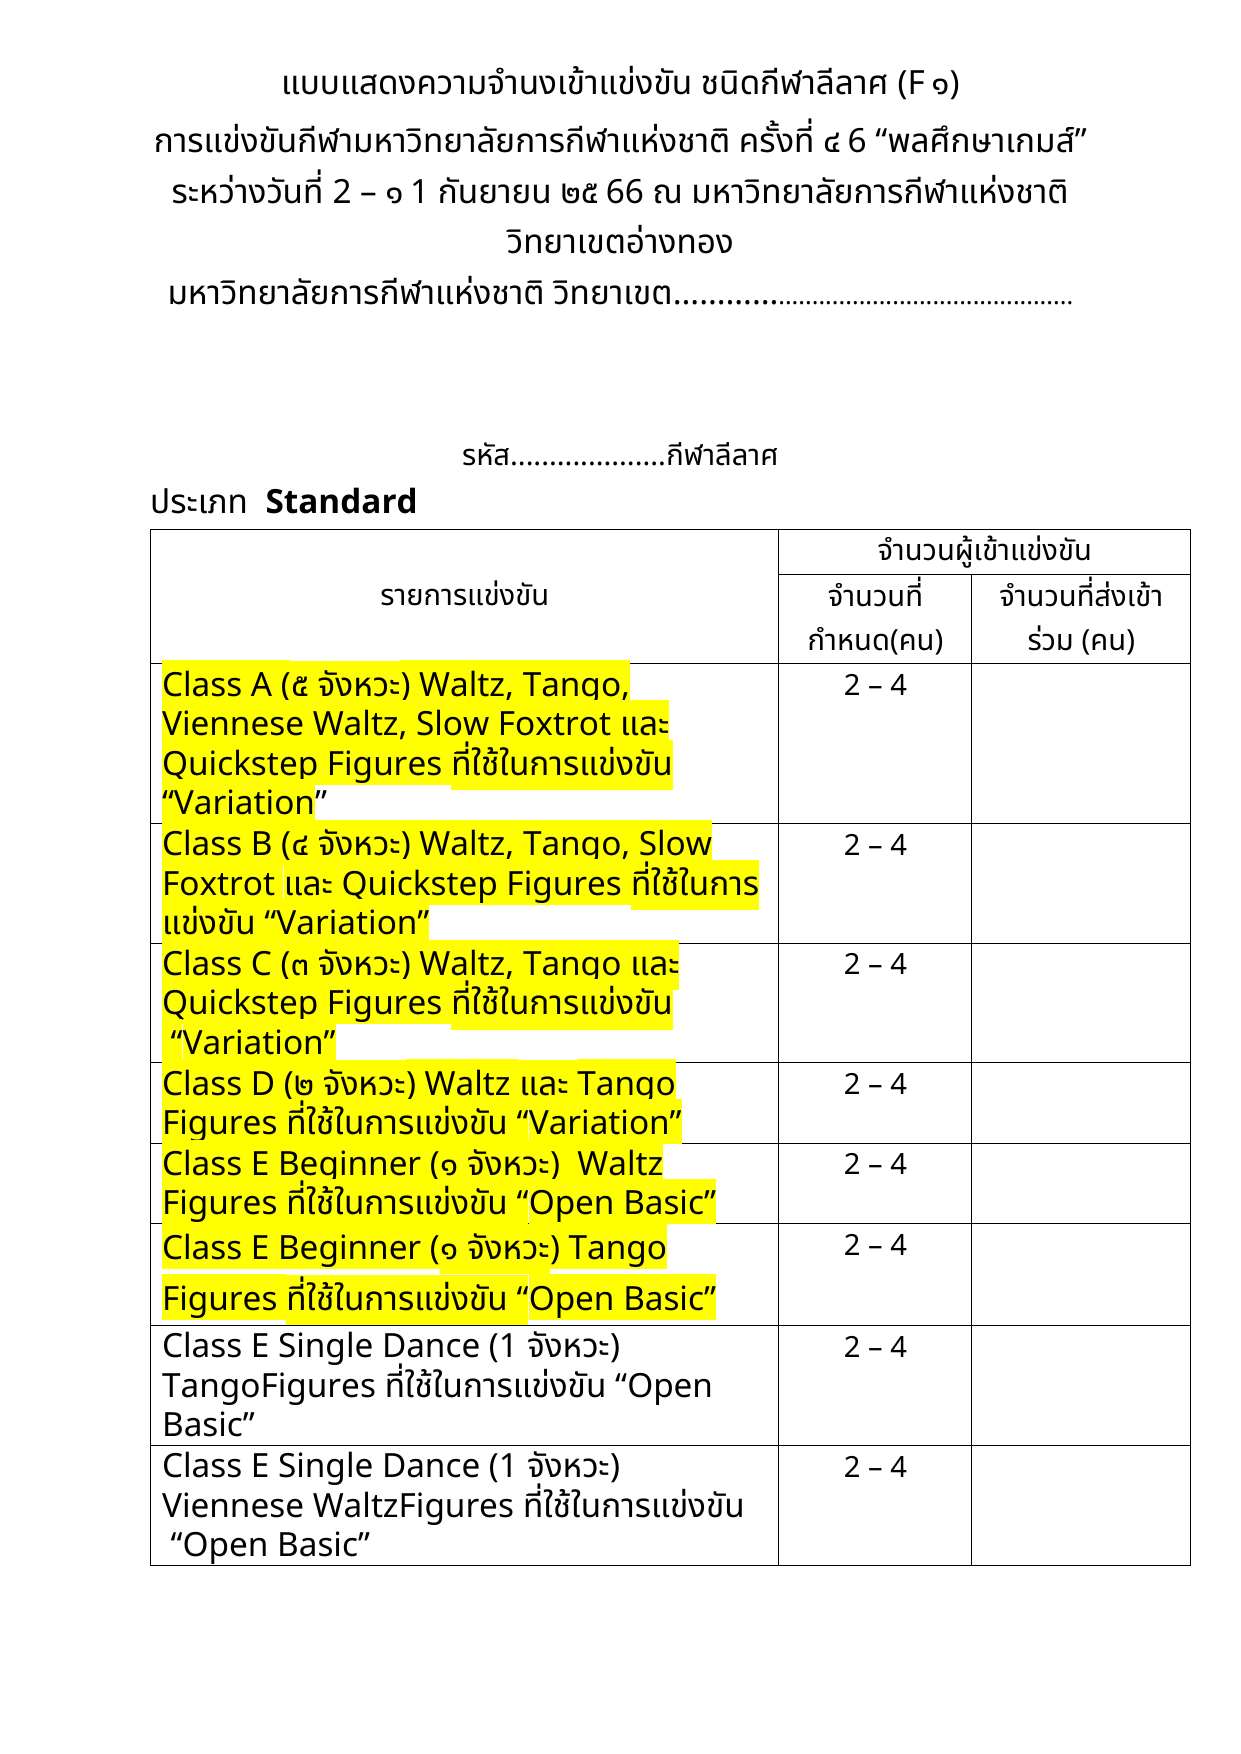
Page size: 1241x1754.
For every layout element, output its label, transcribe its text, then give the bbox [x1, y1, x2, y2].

table_cell Class D (๒ จังหวะ) Waltz และ Tango Figures ที่ใช้ในการแข่งขัน “Variation” [676, 1063, 778, 1142]
table_cell [972, 1063, 1190, 1142]
text ประเภท Standard [150, 478, 1090, 529]
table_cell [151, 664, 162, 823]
table_cell Class B (๔ จังหวะ) Waltz, Tango, Slow Foxtrot และ Quickstep Figures ที่ใช้ในการแข่งขัน “Variation” [429, 824, 778, 942]
table_cell [972, 1326, 1190, 1445]
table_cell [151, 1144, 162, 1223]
table_cell [972, 944, 1190, 1062]
table_cell Class C (๓ จังหวะ) Waltz, Tango และ Quickstep Figures ที่ใช้ในการแข่งขัน “Variation” [336, 944, 778, 1062]
table_cell Class E Beginner (๑ จังหวะ) Waltz Figures ที่ใช้ในการแข่งขัน “Open Basic” [663, 1144, 778, 1223]
table_cell [972, 1224, 1190, 1325]
table_cell 2 – 4 [779, 1224, 971, 1325]
table_cell 2 – 4 [779, 1326, 971, 1445]
table_cell Class E Beginner (๑ จังหวะ) Tango Figures ที่ใช้ในการแข่งขัน “Open Basic” [151, 1224, 778, 1325]
table_cell จำนวนที่กำหนด(คน) [779, 575, 971, 663]
table_cell [972, 664, 1190, 823]
table_cell 2 – 4 [779, 1446, 971, 1564]
table_cell [972, 1144, 1190, 1223]
table_cell Class E Single Dance (1 จังหวะ) TangoFigures ที่ใช้ในการแข่งขัน “Open Basic” [151, 1326, 778, 1445]
table_cell Class A (๕ จังหวะ) Waltz, Tango, Viennese Waltz, Slow Foxtrot และ Quickstep Figures ที่ใช้ในการแข่งขัน “Variation” [315, 664, 778, 823]
table_cell 2 – 4 [779, 1144, 971, 1223]
table_header จำนวนผู้เข้าแข่งขัน [779, 530, 1190, 574]
table_header รายการแข่งขัน [151, 530, 778, 663]
table_cell Class E Single Dance (1 จังหวะ) Viennese WaltzFigures ที่ใช้ในการแข่งขัน “Open Basic” [151, 1446, 778, 1564]
table_cell [972, 1446, 1190, 1564]
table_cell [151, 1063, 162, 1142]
table_cell 2 – 4 [779, 944, 971, 1062]
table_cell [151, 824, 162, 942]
table_cell 2 – 4 [779, 664, 971, 823]
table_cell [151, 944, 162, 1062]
table_cell จำนวนที่ส่งเข้าร่วม (คน) [972, 575, 1190, 663]
table_cell 2 – 4 [779, 824, 971, 942]
table_cell [972, 824, 1190, 942]
table_cell 2 – 4 [779, 1063, 971, 1142]
text รหัส....................กีฬาลีลาศ [150, 434, 1090, 478]
